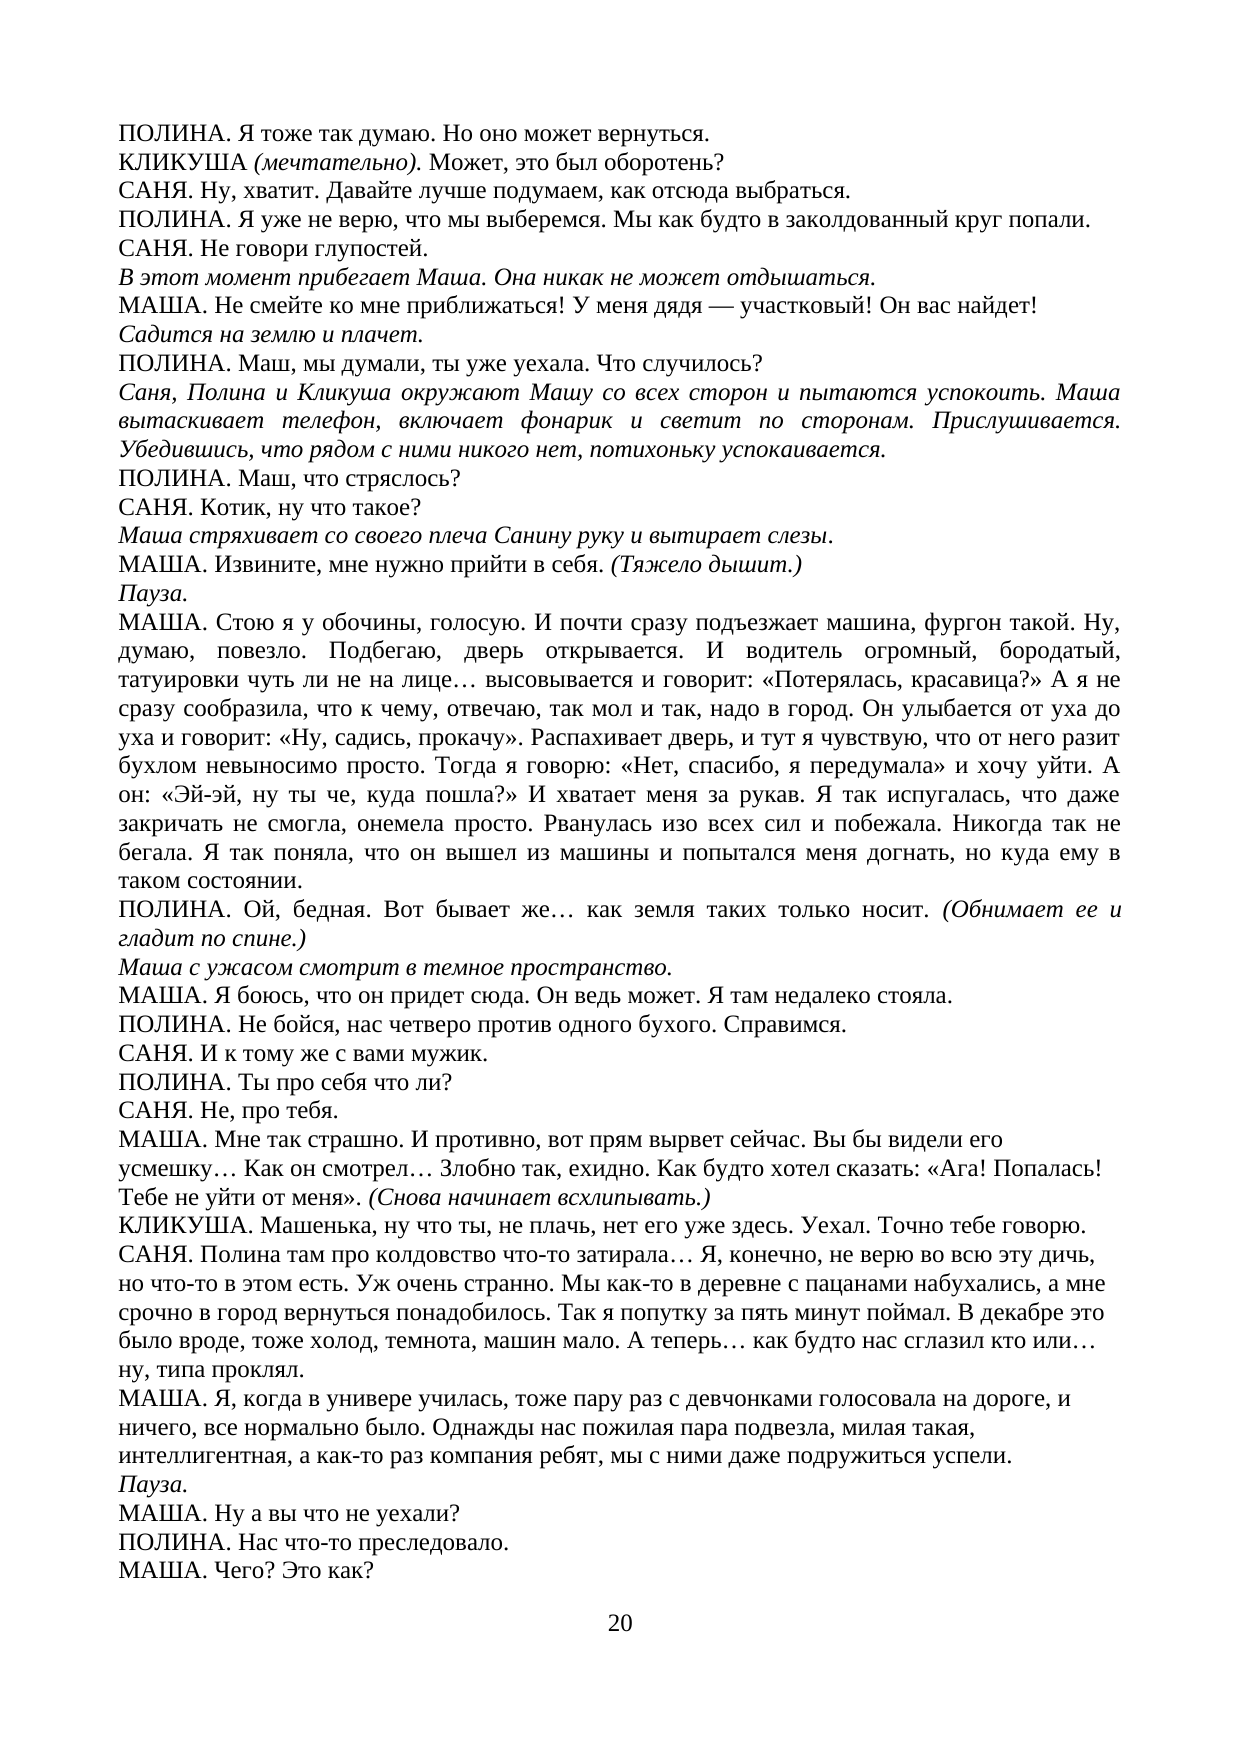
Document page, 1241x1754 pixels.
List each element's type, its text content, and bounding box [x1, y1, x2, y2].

text МАША. Я, когда в универе училась, тоже пару раз с девчонками голосовала на дороге, и ничего, все нормально было. Однажды нас пожилая пара подвезла, милая такая, интеллигентная, а как-то раз компания ребят, мы с ними даже подружиться успели. [118, 1383, 1122, 1469]
text МАША. Ну а вы что не уехали? [118, 1498, 1122, 1527]
text Пауза. [118, 1469, 1122, 1498]
text ПОЛИНА. Не бойся, нас четверо против одного бухого. Справимся. САНЯ. И к тому же с вами мужик. [118, 1009, 1122, 1067]
text САНЯ. Не говори глупостей. [118, 233, 1122, 262]
text КЛИКУША. Машенька, ну что ты, не плачь, нет его уже здесь. Уехал. Точно тебе говорю. [118, 1211, 1122, 1239]
text САНЯ. Ну, хватит. Давайте лучше подумаем, как отсюда выбраться. [118, 176, 1122, 204]
text ПОЛИНА. Я тоже так думаю. Но оно может вернуться. [118, 118, 1122, 147]
text МАША. Извините, мне нужно прийти в себя. (Тяжело дышит.) [118, 549, 1122, 578]
text МАША. Стою я у обочины, голосую. И почти сразу подъезжает машина, фургон такой. Ну, думаю, повезло. Подбегаю, дверь открывается. И водитель огромный, бородатый, татуировки чуть ли не на лице… высовывается и говорит: «Потерялась, красавица?» А я не сразу сообразила, что к чему, отвечаю, так мол и так, надо в город. Он улыбается от уха до уха и говорит: «Ну, садись, прокачу». Распахивает дверь, и тут я чувствую, что от него разит бухлом невыносимо просто. Тогда я говорю: «Нет, спасибо, я передумала» и хочу уйти. А он: «Эй-эй, ну ты че, куда пошла?» И хватает меня за рукав. Я так испугалась, что даже закричать не смогла, онемела просто. Рванулась изо всех сил и побежала. Никогда так не бегала. Я так поняла, что он вышел из машины и попытался меня догнать, но куда ему в таком состоянии. [118, 607, 1122, 894]
text В этот момент прибегает Маша. Она никак не может отдышаться. [118, 262, 1122, 291]
text ПОЛИНА. Нас что-то преследовало. [118, 1527, 1122, 1556]
text МАША. Не смейте ко мне приближаться! У меня дядя — участковый! Он вас найдет! [118, 291, 1122, 319]
text МАША. Я боюсь, что он придет сюда. Он ведь может. Я там недалеко стояла. [118, 981, 1122, 1009]
text ПОЛИНА. Маш, мы думали, ты уже уехала. Что случилось? [118, 348, 1122, 377]
text Пауза. [118, 578, 1122, 607]
text ПОЛИНА. Ой, бедная. Вот бывает же… как земля таких только носит. (Обнимает ее и гладит по спине.) [118, 894, 1122, 952]
text Садится на землю и плачет. [118, 319, 1122, 348]
text ПОЛИНА. Маш, что стряслось? САНЯ. Котик, ну что такое? [118, 463, 1122, 521]
text Маша стряхивает со своего плеча Санину руку и вытирает слезы. [118, 521, 1122, 549]
text Маша с ужасом смотрит в темное пространство. [118, 952, 1122, 981]
text МАША. Чего? Это как? [118, 1556, 1122, 1584]
text САНЯ. Не, про тебя. [118, 1096, 1122, 1124]
text САНЯ. Полина там про колдовство что-то затирала… Я, конечно, не верю во всю эту дичь, но что-то в этом есть. Уж очень странно. Мы как-то в деревне с пацанами набухались, а мне срочно в город вернуться понадобилось. Так я попутку за пять минут поймал. В декабре это было вроде, тоже холод, темнота, машин мало. А теперь… как будто нас сглазил кто или… ну, типа проклял. [118, 1239, 1122, 1383]
text КЛИКУША (мечтательно). Может, это был оборотень? [118, 147, 1122, 176]
text ПОЛИНА. Я уже не верю, что мы выберемся. Мы как будто в заколдованный круг попали. [118, 204, 1122, 233]
text ПОЛИНА. Ты про себя что ли? [118, 1067, 1122, 1096]
text МАША. Мне так страшно. И противно, вот прям вырвет сейчас. Вы бы видели его усмешку… Как он смотрел… Злобно так, ехидно. Как будто хотел сказать: «Ага! Попалась! Тебе не уйти от меня». (Снова начинает всхлипывать.) [118, 1124, 1122, 1211]
text Саня, Полина и Кликуша окружают Машу со всех сторон и пытаются успокоить. Маша вытаскивает телефон, включает фонарик и светит по сторонам. Прислушивается. Убедившись, что рядом с ними никого нет, потихоньку успокаивается. [118, 377, 1122, 463]
